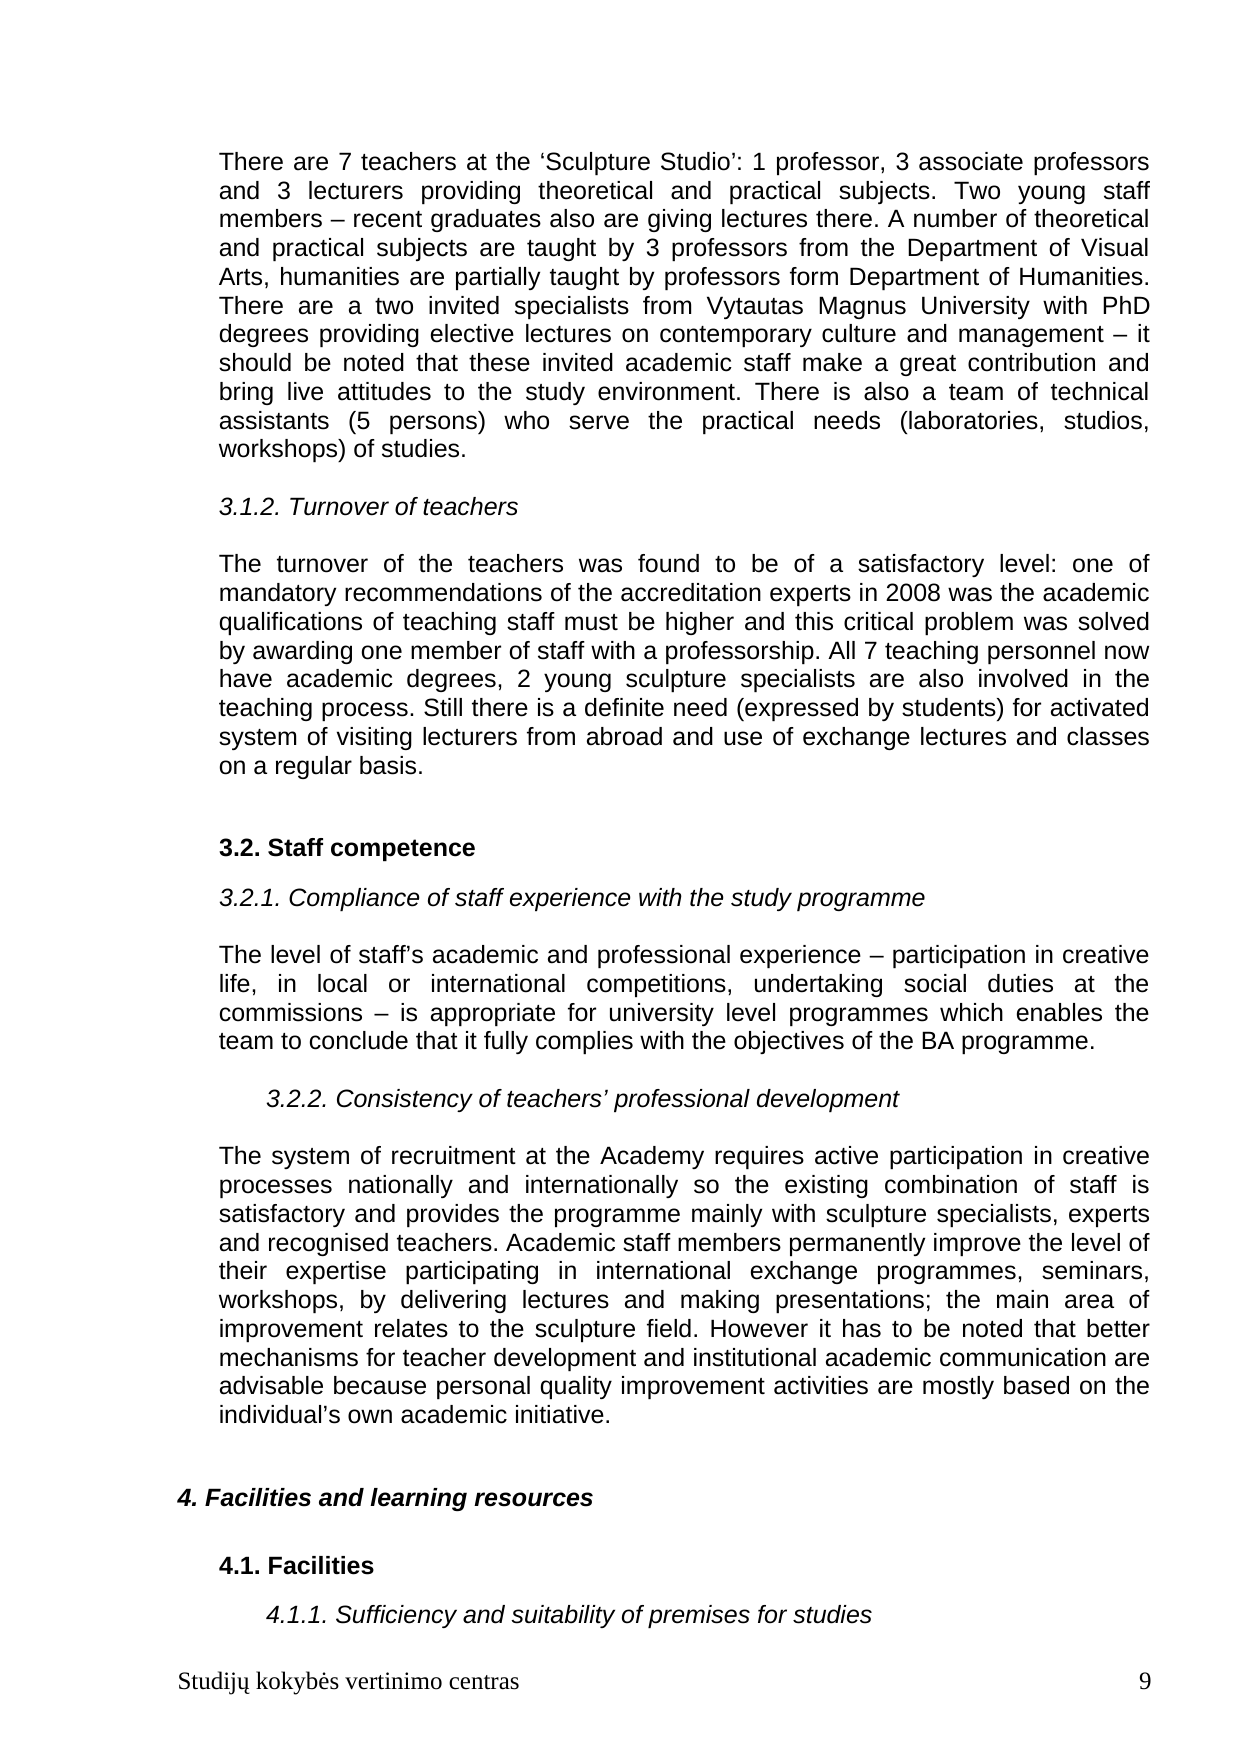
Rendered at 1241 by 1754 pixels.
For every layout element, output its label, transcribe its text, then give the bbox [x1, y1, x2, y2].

text The system of recruitment at the Academy requires active participation in creative processes nationally and internationally so the existing combination of staff is satisfactory and provides the programme mainly with sculpture specialists, experts and recognised teachers. Academic staff members permanently improve the level of their expertise participating in international exchange programmes, seminars, workshops, by delivering lectures and making presentations; the main area of improvement relates to the sculpture field. However it has to be noted that better mechanisms for teacher development and institutional academic communication are advisable because personal quality improvement activities are mostly based on the individual’s own academic initiative. [218, 1141, 1152, 1429]
subtitle 4.1. Facilities [177, 1551, 1152, 1579]
text There are 7 teachers at the ‘Sculpture Studio’: 1 professor, 3 associate professors and 3 lecturers providing theoretical and practical subjects. Two young staff members – recent graduates also are giving lectures there. A number of theoretical and practical subjects are taught by 3 professors from the Department of Visual Arts, humanities are partially taught by professors form Department of Humanities. There are a two invited specialists from Vytautas Magnus University with PhD degrees providing elective lectures on contemporary culture and management – it should be noted that these invited academic staff make a great contribution and bring live attitudes to the study environment. There is also a team of technical assistants (5 persons) who serve the practical needs (laboratories, studios, workshops) of studies. [218, 147, 1152, 463]
list 4.1.1. Sufficiency and suitability of premises for studies [177, 1600, 1152, 1629]
list 3.2.2. Consistency of teachers’ professional development [177, 1084, 1152, 1112]
text The level of staff’s academic and professional experience – participation in creative life, in local or international competitions, undertaking social duties at the commissions – is appropriate for university level programmes which enables the team to conclude that it fully complies with the objectives of the BA programme. [218, 940, 1152, 1055]
text The turnover of the teachers was found to be of a satisfactory level: one of mandatory recommendations of the accreditation experts in 2008 was the academic qualifications of teaching staff must be higher and this critical problem was solved by awarding one member of staff with a professorship. All 7 teaching personnel now have academic degrees, 2 young sculpture specialists are also involved in the teaching process. Still there is a definite need (expressed by students) for activated system of visiting lecturers from abroad and use of exchange lectures and classes on a regular basis. [218, 549, 1152, 779]
subtitle 3.2. Staff competence [177, 833, 1152, 862]
text 3.2.1. Compliance of staff experience with the study programme [177, 882, 1152, 911]
text 3.1.2. Turnover of teachers [177, 492, 1152, 521]
subtitle 4. Facilities and learning resources [177, 1482, 1152, 1511]
